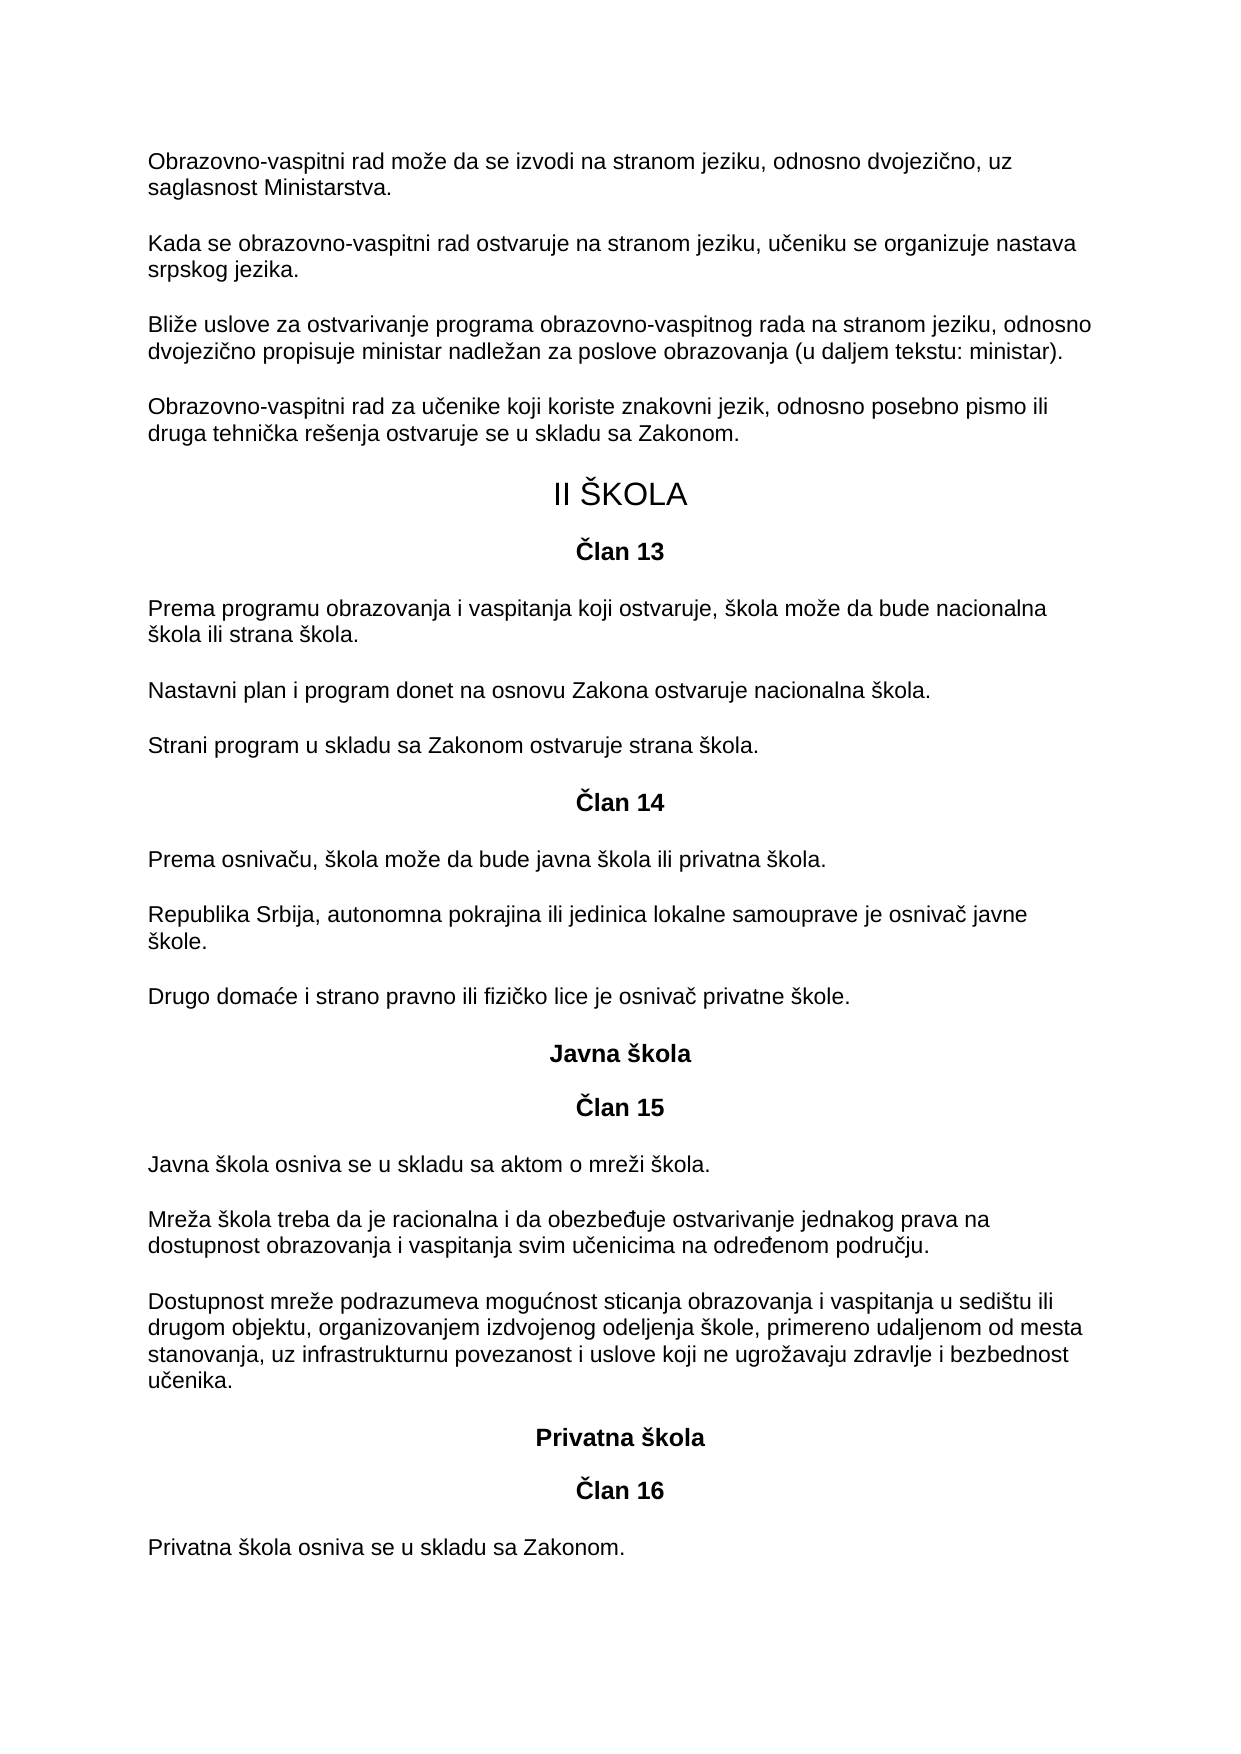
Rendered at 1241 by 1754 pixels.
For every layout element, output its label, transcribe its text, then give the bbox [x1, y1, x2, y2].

text Nastavni plan i program donet na osnovu Zakona ostvaruje nacionalna škola. [148, 677, 1093, 703]
text Mreža škola treba da je racionalna i da obezbeđuje ostvarivanje jednakog prava na dostupnost obrazovanja i vaspitanja svim učenicima na određenom području. [148, 1206, 1093, 1259]
text Javna škola osniva se u skladu sa aktom o mreži škola. [148, 1151, 1093, 1177]
text Drugo domaće i strano pravno ili fizičko lice je osnivač privatne škole. [148, 983, 1093, 1010]
text Član 15 [148, 1093, 1093, 1121]
text Privatna škola osniva se u skladu sa Zakonom. [148, 1534, 1093, 1561]
text Član 16 [148, 1476, 1093, 1505]
text Strani program u skladu sa Zakonom ostvaruje strana škola. [148, 732, 1093, 759]
text Prema programu obrazovanja i vaspitanja koji ostvaruje, škola može da bude nacionalna škola ili strana škola. [148, 595, 1093, 648]
text Prema osnivaču, škola može da bude javna škola ili privatna škola. [148, 846, 1093, 872]
text Republika Srbija, autonomna pokrajina ili jedinica lokalne samouprave je osnivač javne škole. [148, 901, 1093, 954]
text Obrazovno-vaspitni rad može da se izvodi na stranom jeziku, odnosno dvojezično, uz saglasnost Ministarstva. [148, 148, 1093, 200]
text Kada se obrazovno-vaspitni rad ostvaruje na stranom jeziku, učeniku se organizuje nastava srpskog jezika. [148, 229, 1093, 282]
text Bliže uslove za ostvarivanje programa obrazovno-vaspitnog rada na stranom jeziku, odnosno dvojezično propisuje ministar nadležan za poslove obrazovanja (u daljem tekstu: ministar). [148, 311, 1093, 364]
text Javna škola [148, 1039, 1093, 1068]
text II ŠKOLA [148, 475, 1093, 512]
text Privatna škola [148, 1422, 1093, 1451]
text Obrazovno-vaspitni rad za učenike koji koriste znakovni jezik, odnosno posebno pismo ili druga tehnička rešenja ostvaruje se u skladu sa Zakonom. [148, 393, 1093, 446]
text Dostupnost mreže podrazumeva mogućnost sticanja obrazovanja i vaspitanja u sedištu ili drugom objektu, organizovanjem izdvojenog odeljenja škole, primereno udaljenom od mesta stanovanja, uz infrastrukturnu povezanost i uslove koji ne ugrožavaju zdravlje i bezbednost učenika. [148, 1288, 1093, 1393]
text Član 13 [148, 537, 1093, 566]
text Član 14 [148, 788, 1093, 817]
